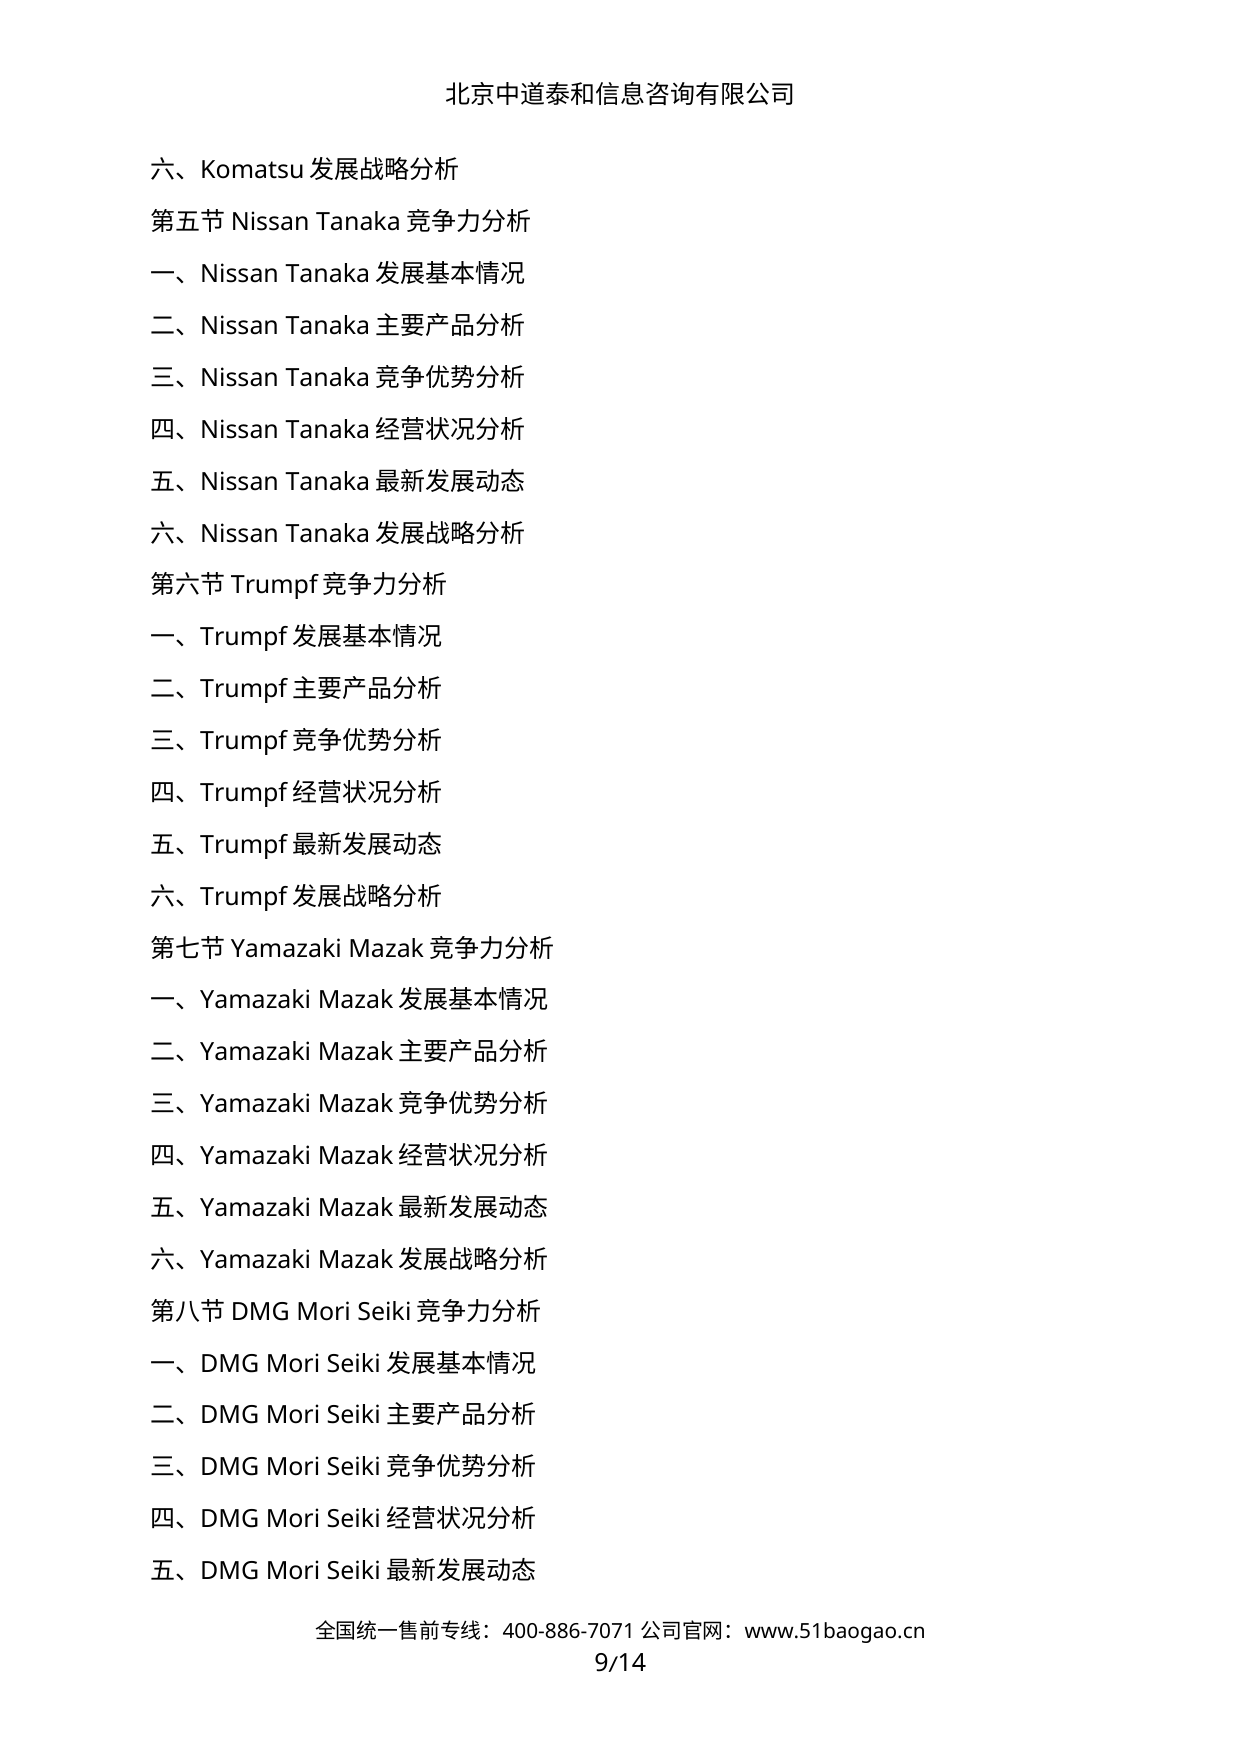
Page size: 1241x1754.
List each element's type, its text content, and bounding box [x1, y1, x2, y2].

text 六、Trumpf发展战略分析 [150, 876, 1090, 912]
text 六、Nissan Tanaka发展战略分析 [150, 513, 1090, 549]
text 四、Yamazaki Mazak经营状况分析 [150, 1136, 1090, 1172]
text 二、Trumpf主要产品分析 [150, 669, 1090, 705]
text 第七节 Yamazaki Mazak竞争力分析 [150, 928, 1090, 964]
text 二、Yamazaki Mazak主要产品分析 [150, 1032, 1090, 1068]
text 四、Nissan Tanaka经营状况分析 [150, 409, 1090, 446]
text 一、Trumpf发展基本情况 [150, 617, 1090, 653]
text 三、Nissan Tanaka竞争优势分析 [150, 357, 1090, 394]
text 第五节 Nissan Tanaka竞争力分析 [150, 202, 1090, 238]
text 二、DMG Mori Seiki主要产品分析 [150, 1395, 1090, 1431]
text 一、DMG Mori Seiki发展基本情况 [150, 1343, 1090, 1379]
text 三、Trumpf竞争优势分析 [150, 721, 1090, 757]
text 六、Komatsu发展战略分析 [150, 150, 1090, 186]
text 第六节 Trumpf竞争力分析 [150, 565, 1090, 601]
text 五、DMG Mori Seiki最新发展动态 [150, 1551, 1090, 1587]
text 五、Yamazaki Mazak最新发展动态 [150, 1187, 1090, 1224]
text 五、Nissan Tanaka最新发展动态 [150, 461, 1090, 497]
text 五、Trumpf最新发展动态 [150, 824, 1090, 861]
text 一、Yamazaki Mazak发展基本情况 [150, 980, 1090, 1016]
text 一、Nissan Tanaka发展基本情况 [150, 254, 1090, 290]
text 四、DMG Mori Seiki经营状况分析 [150, 1499, 1090, 1535]
text 三、Yamazaki Mazak竞争优势分析 [150, 1084, 1090, 1120]
text 第八节 DMG Mori Seiki竞争力分析 [150, 1291, 1090, 1327]
text 六、Yamazaki Mazak发展战略分析 [150, 1239, 1090, 1276]
text 三、DMG Mori Seiki竞争优势分析 [150, 1447, 1090, 1483]
text 四、Trumpf经营状况分析 [150, 772, 1090, 809]
text 二、Nissan Tanaka主要产品分析 [150, 306, 1090, 342]
